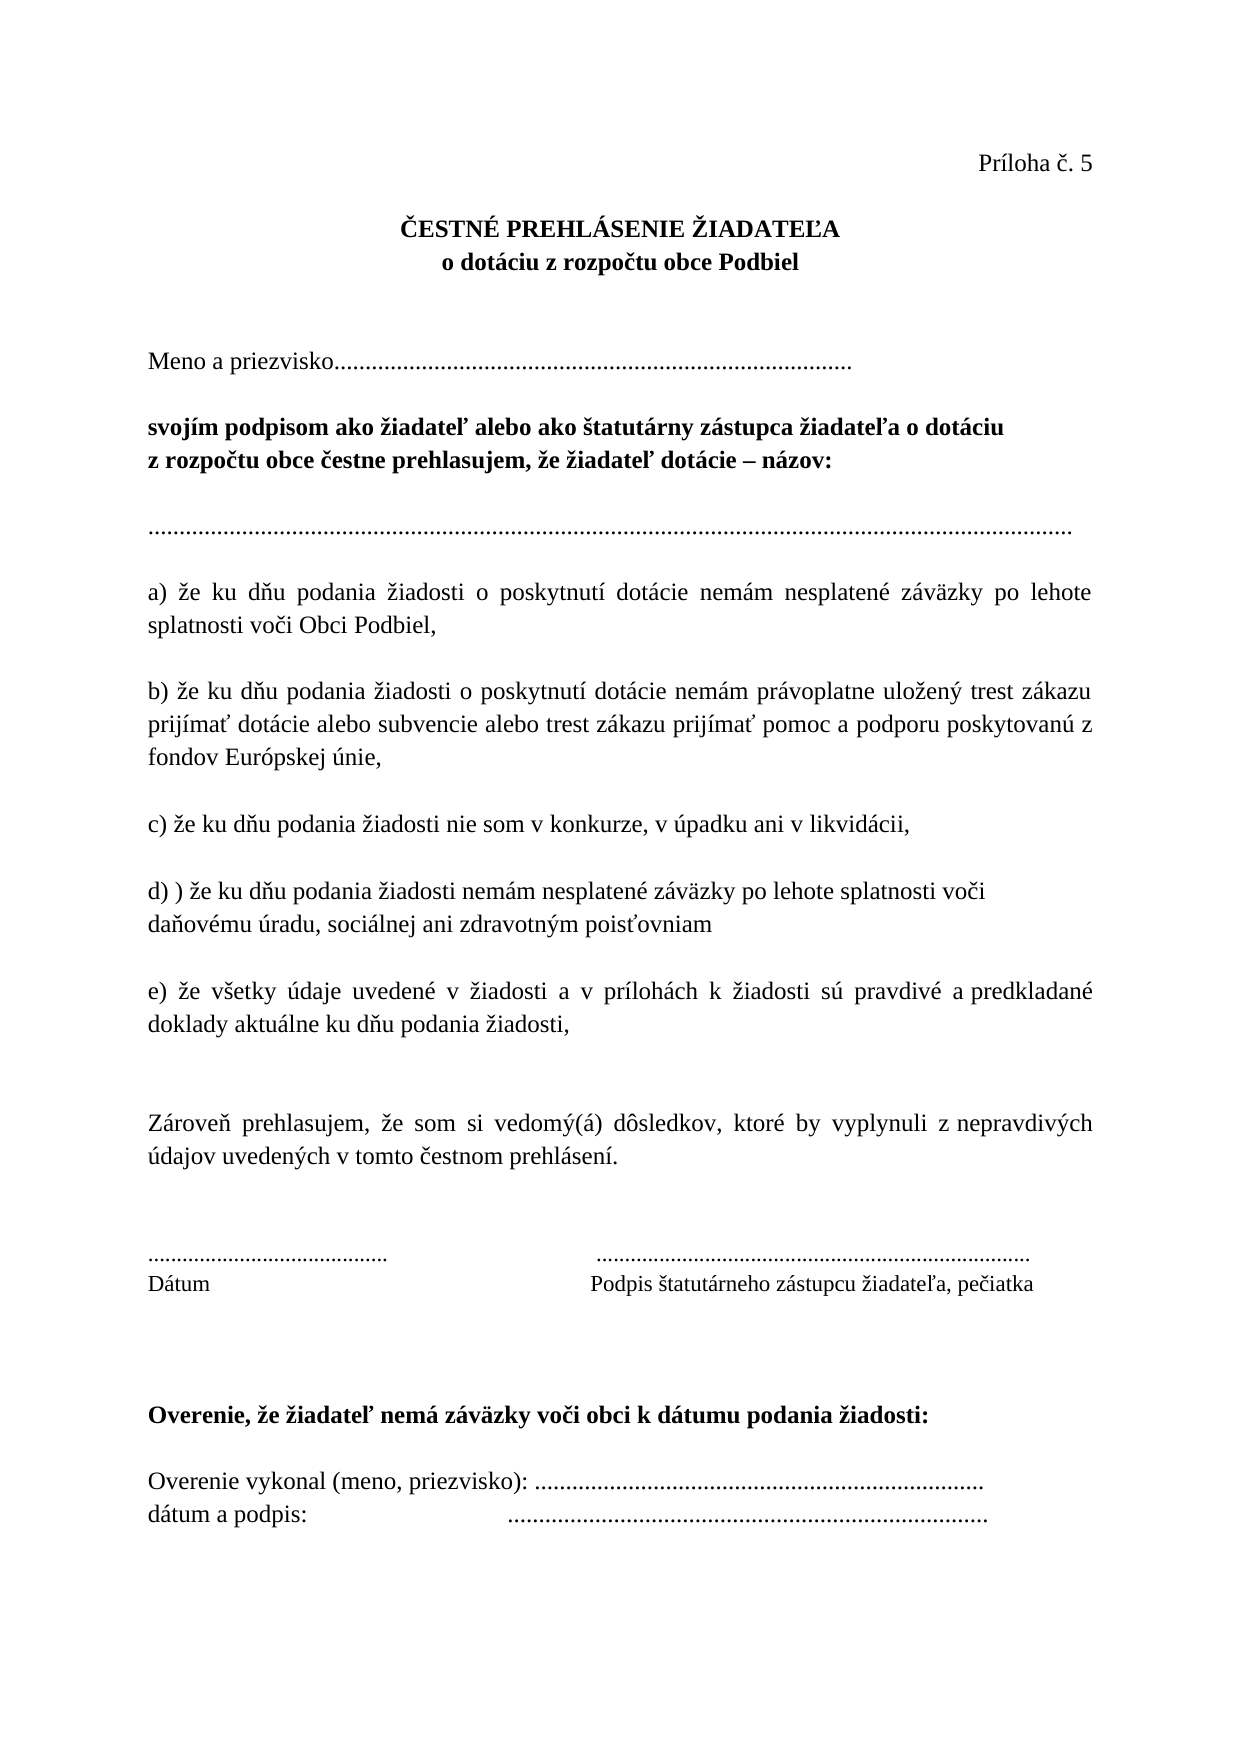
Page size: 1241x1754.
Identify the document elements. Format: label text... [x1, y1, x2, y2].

text ČESTNÉ PREHLÁSENIE ŽIADATEĽA [148, 214, 1093, 242]
text svojím podpisom ako žiadateľ alebo ako štatutárny zástupca žiadateľa o dotáciu [148, 412, 1093, 441]
text a) že ku dňu podania žiadosti o poskytnutí dotácie nemám nesplatené záväzky po lehote splatnosti voči Obci Podbiel, [148, 577, 1093, 639]
text b) že ku dňu podania žiadosti o poskytnutí dotácie nemám právoplatne uložený trest zákazu prijímať dotácie alebo subvencie alebo trest zákazu prijímať pomoc a podporu poskytovanú z fondov Európskej únie, [148, 676, 1093, 771]
text c) že ku dňu podania žiadosti nie som v konkurze, v úpadku ani v likvidácii, [148, 809, 1093, 837]
text z rozpočtu obce čestne prehlasujem, že žiadateľ dotácie – názov: [148, 445, 1093, 473]
text Zároveň prehlasujem, že som si vedomý(á) dôsledkov, ktoré by vyplynuli z nepravdivých údajov uvedených v tomto čestnom prehlásení. [148, 1108, 1093, 1170]
text .......................................... ............................................................................ [148, 1240, 1093, 1267]
text Meno a priezvisko................................................................................... [148, 346, 1093, 374]
text dátum a podpis: ............................................................................. [148, 1499, 1093, 1527]
text o dotáciu z rozpočtu obce Podbiel [148, 247, 1093, 275]
text e) že všetky údaje uvedené v žiadosti a v prílohách k žiadosti sú pravdivé a predkladané doklady aktuálne ku dňu podania žiadosti, [148, 976, 1093, 1038]
text Overenie, že žiadateľ nemá záväzky voči obci k dátumu podania žiadosti: [148, 1400, 1093, 1428]
text Dátum Podpis štatutárneho zástupcu žiadateľa, pečiatka [148, 1270, 1107, 1297]
text Overenie vykonal (meno, priezvisko): ........................................................................ [148, 1466, 1093, 1494]
text d) ) že ku dňu podania žiadosti nemám nesplatené záväzky po lehote splatnosti voči daňovému úradu, sociálnej ani zdravotným poisťovniam [148, 876, 1093, 938]
text Príloha č. 5 [148, 148, 1093, 176]
text .................................................................................................................................................... [148, 511, 1093, 539]
